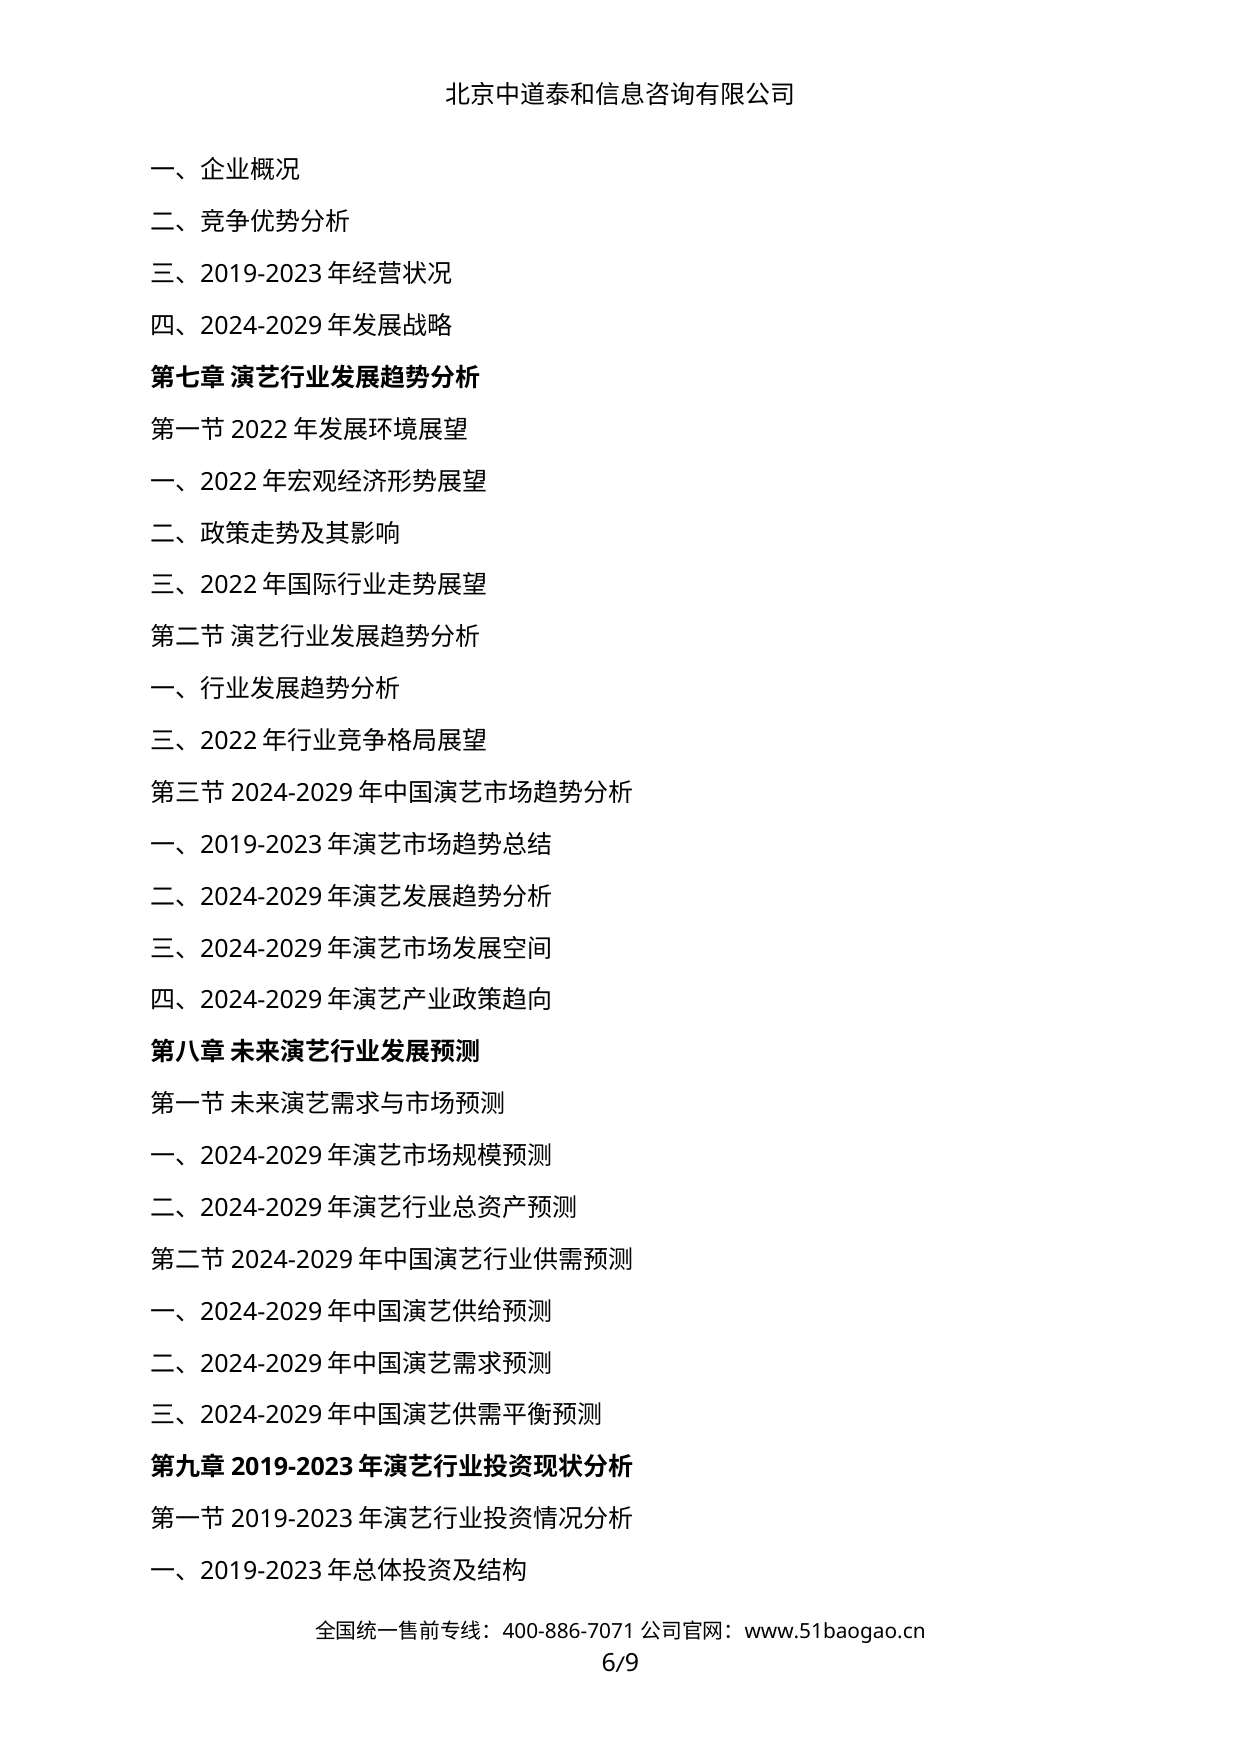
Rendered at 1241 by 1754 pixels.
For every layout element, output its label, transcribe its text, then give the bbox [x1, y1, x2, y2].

text 二、2024-2029年演艺行业总资产预测 [150, 1187, 1090, 1224]
text 四、2024-2029年演艺产业政策趋向 [150, 980, 1090, 1016]
text 第三节 2024-2029年中国演艺市场趋势分析 [150, 772, 1090, 809]
text 第二节 演艺行业发展趋势分析 [150, 617, 1090, 653]
text 二、2024-2029年演艺发展趋势分析 [150, 876, 1090, 912]
text 二、2024-2029年中国演艺需求预测 [150, 1343, 1090, 1379]
text 第一节 2022年发展环境展望 [150, 409, 1090, 446]
text 第九章 2019-2023年演艺行业投资现状分析 [150, 1447, 1090, 1483]
text 第二节 2024-2029年中国演艺行业供需预测 [150, 1239, 1090, 1276]
text 三、2024-2029年中国演艺供需平衡预测 [150, 1395, 1090, 1431]
text 一、2019-2023年演艺市场趋势总结 [150, 824, 1090, 861]
text 三、2022年行业竞争格局展望 [150, 721, 1090, 757]
text 三、2022年国际行业走势展望 [150, 565, 1090, 601]
text 三、2024-2029年演艺市场发展空间 [150, 928, 1090, 964]
text 一、2019-2023年总体投资及结构 [150, 1551, 1090, 1587]
text 一、企业概况 [150, 150, 1090, 186]
text 三、2019-2023年经营状况 [150, 254, 1090, 290]
text 第一节 未来演艺需求与市场预测 [150, 1084, 1090, 1120]
text 第一节 2019-2023年演艺行业投资情况分析 [150, 1499, 1090, 1535]
text 二、政策走势及其影响 [150, 513, 1090, 549]
text 一、2024-2029年演艺市场规模预测 [150, 1136, 1090, 1172]
text 一、2022年宏观经济形势展望 [150, 461, 1090, 497]
text 第八章 未来演艺行业发展预测 [150, 1032, 1090, 1068]
text 第七章 演艺行业发展趋势分析 [150, 357, 1090, 394]
text 一、行业发展趋势分析 [150, 669, 1090, 705]
text 一、2024-2029年中国演艺供给预测 [150, 1291, 1090, 1327]
text 二、竞争优势分析 [150, 202, 1090, 238]
text 四、2024-2029年发展战略 [150, 306, 1090, 342]
